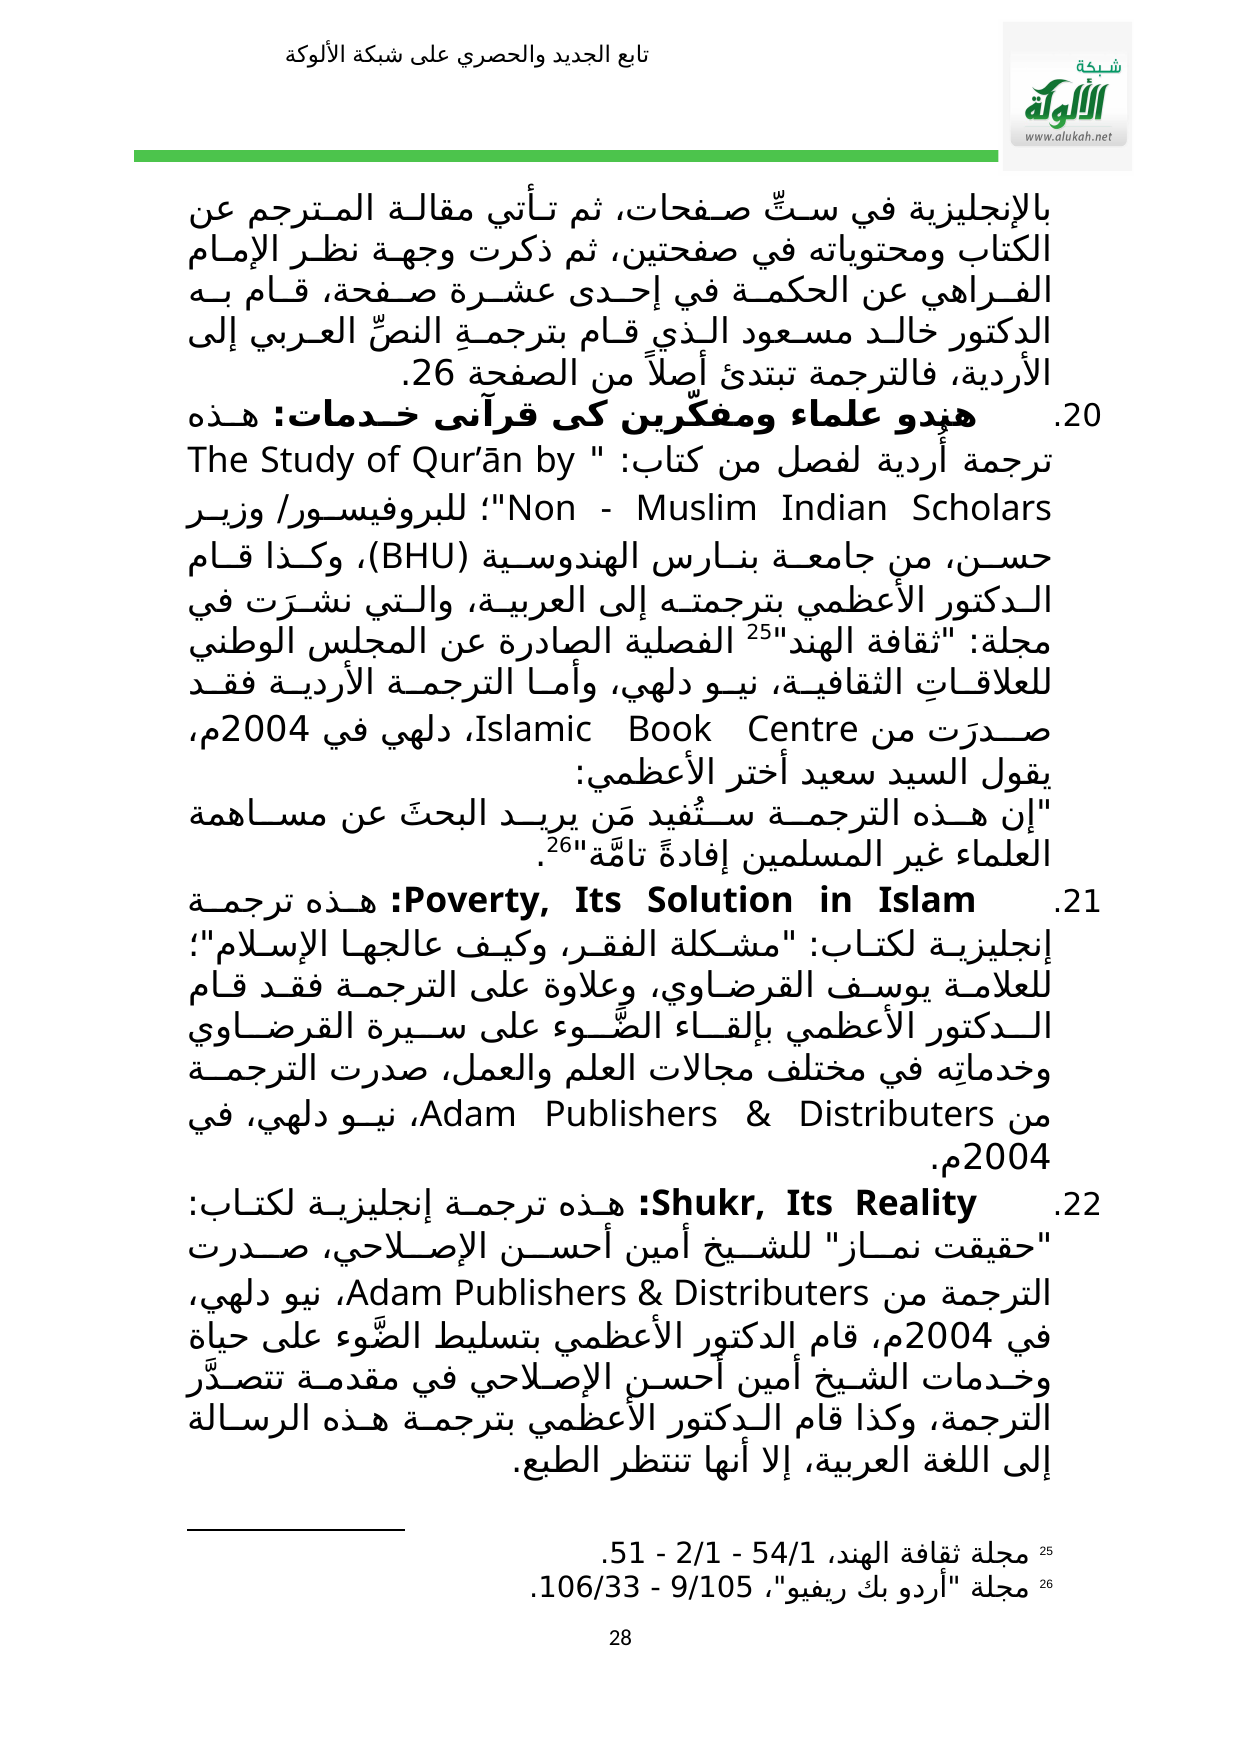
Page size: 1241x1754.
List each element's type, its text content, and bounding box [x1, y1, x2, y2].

list Poverty, Its Solution in Islam: هذه ترجمة إنجليزية لكتاب: "مشكلة الفقر، وكيف عالجها الإسلام"؛ للعلامة يوسف القرضاوي، وعلاوة على الترجمة فقد قام الدكتور الأعظمي بإلقاء الضَّوء على سيرة القرضاوي وخدماتِه في مختلف مجالات العلم والعمل، صدرت الترجمة من Adam Publishers & Distributers، نيو دلهي، في 2004م. [187, 875, 1053, 1178]
list Shukr, Its Reality: هذه ترجمة إنجليزية لكتاب: "حقيقت نماز" للشيخ أمين أحسن الإصلاحي، صدرت الترجمة من Adam Publishers & Distributers، نيو دلهي، في 2004م، قام الدكتور الأعظمي بتسليط الضَّوء على حياة وخدمات الشيخ أمين أحسن الإصلاحي في مقدمة تتصدَّر الترجمة، وكذا قام الدكتور الأعظمي بترجمة هذه الرسالة إلى اللغة العربية، إلا أنها تنتظر الطبع. [187, 1178, 1053, 1480]
list "إن هذه الترجمة ستُفيد مَن يريد البحثَ عن مساهمة العلماء غير المسلمين إفادةً تامَّة". [187, 792, 1053, 875]
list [187, 187, 1053, 393]
list هندو علماء ومفكّرين كى قرآنى خدمات: هذه ترجمة أُردية لفصل من كتاب: " The Study of Qur’ān by Non - Muslim Indian Scholars"؛ للبروفيسور/ وزير حسن، من جامعة بنارس الهندوسية (BHU)، وكذا قام الدكتور الأعظمي بترجمته إلى العربية، والتي نشرَت في مجلة: "ثقافة الهند" الفصلية الصادرة عن المجلس الوطني للعلاقاتِ الثقافية، نيو دلهي، وأما الترجمة الأردية فقد صدرَت من Islamic Book Centre، دلهي في 2004م، يقول السيد سعيد أختر الأعظمي: [187, 393, 1053, 792]
